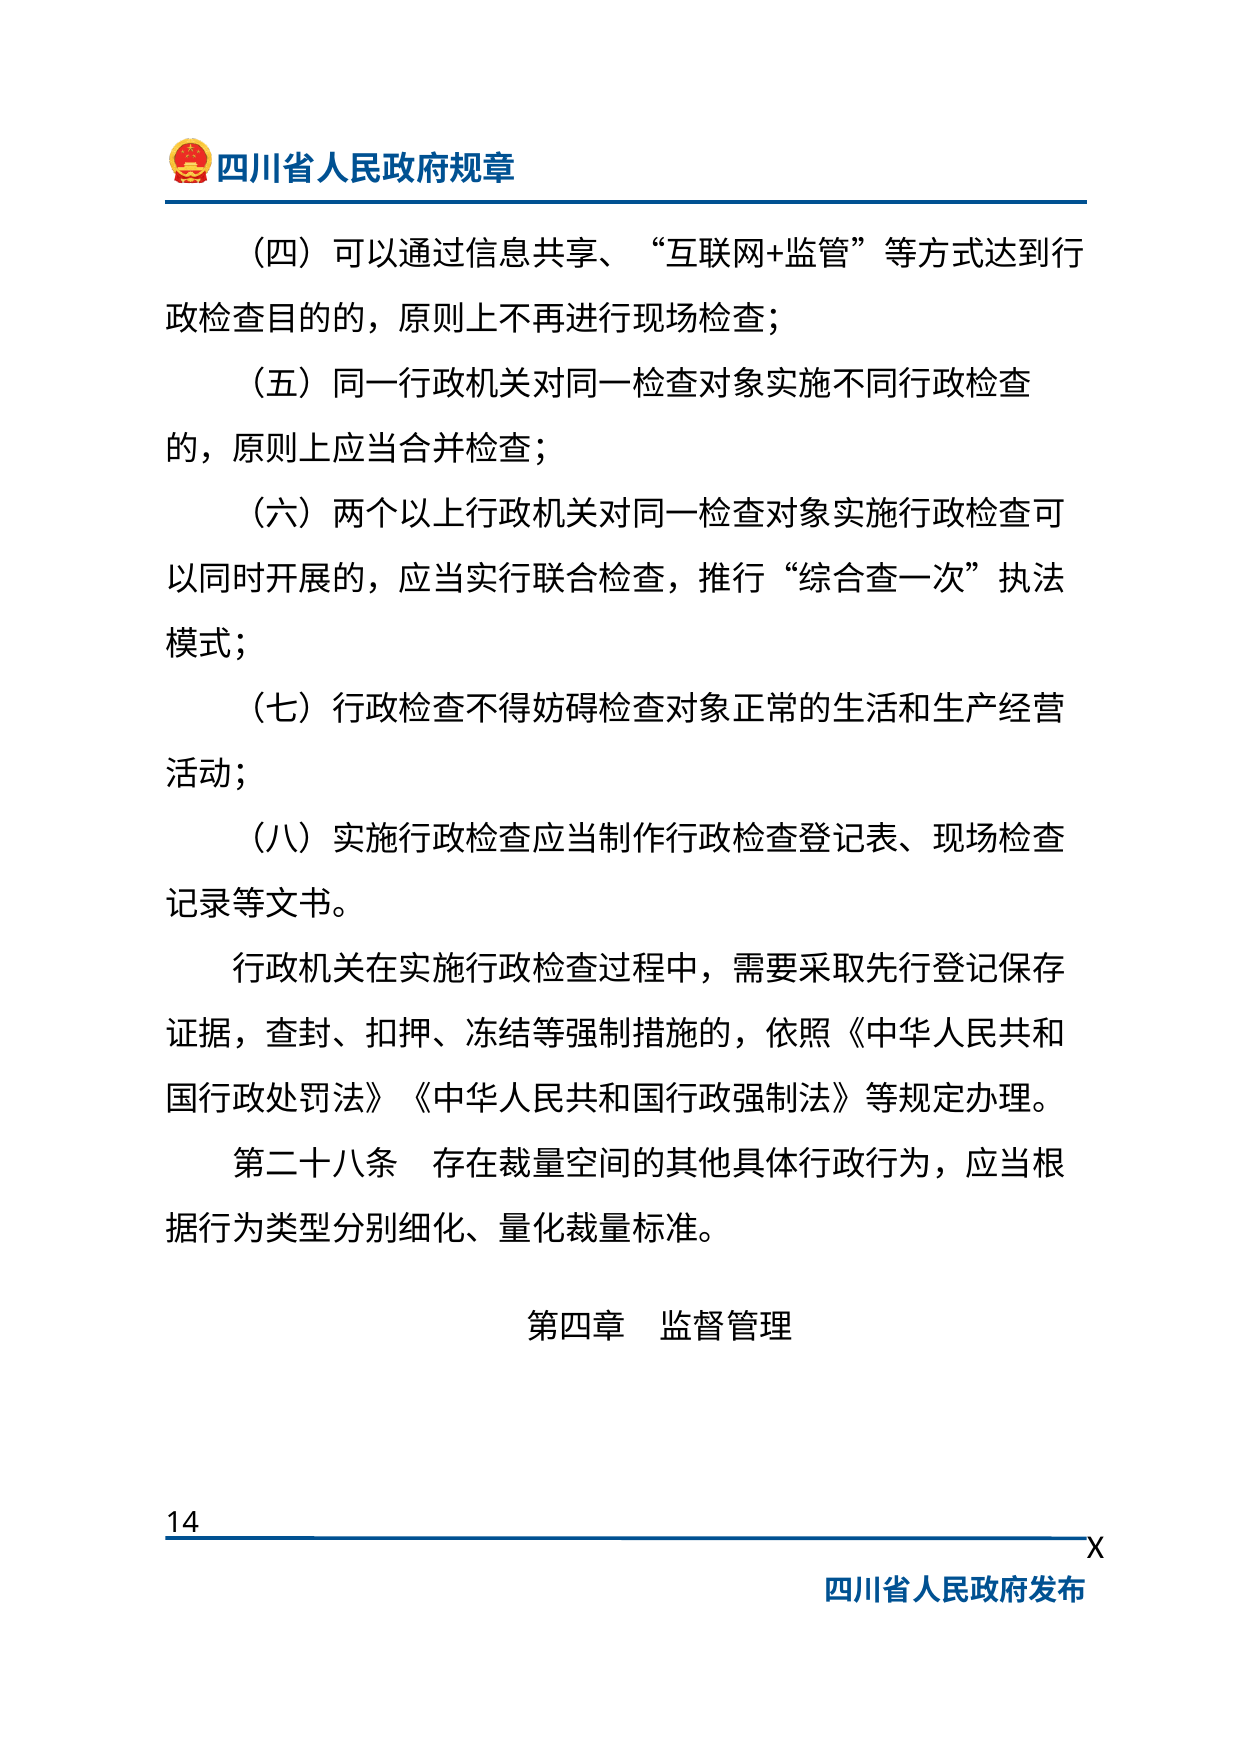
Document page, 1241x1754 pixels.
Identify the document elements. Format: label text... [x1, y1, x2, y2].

text 第四章 监督管理 [165, 1291, 1087, 1356]
text 行政机关在实施行政检查过程中，需要采取先行登记保存证据，查封、扣押、冻结等强制措施的，依照《中华人民共和国行政处罚法》《中华人民共和国行政强制法》等规定办理。 [165, 934, 1087, 1129]
picture [165, 136, 216, 187]
text （六）两个以上行政机关对同一检查对象实施行政检查可以同时开展的，应当实行联合检查，推行“综合查一次”执法模式； [165, 479, 1087, 674]
text （五）同一行政机关对同一检查对象实施不同行政检查的，原则上应当合并检查； [165, 349, 1087, 479]
text （七）行政检查不得妨碍检查对象正常的生活和生产经营活动； [165, 674, 1087, 804]
text 第二十八条 存在裁量空间的其他具体行政行为，应当根据行为类型分别细化、量化裁量标准。 [165, 1129, 1087, 1259]
text （八）实施行政检查应当制作行政检查登记表、现场检查记录等文书。 [165, 804, 1087, 934]
text （四）可以通过信息共享、“互联网+监管”等方式达到行政检查目的的，原则上不再进行现场检查； [165, 219, 1087, 349]
